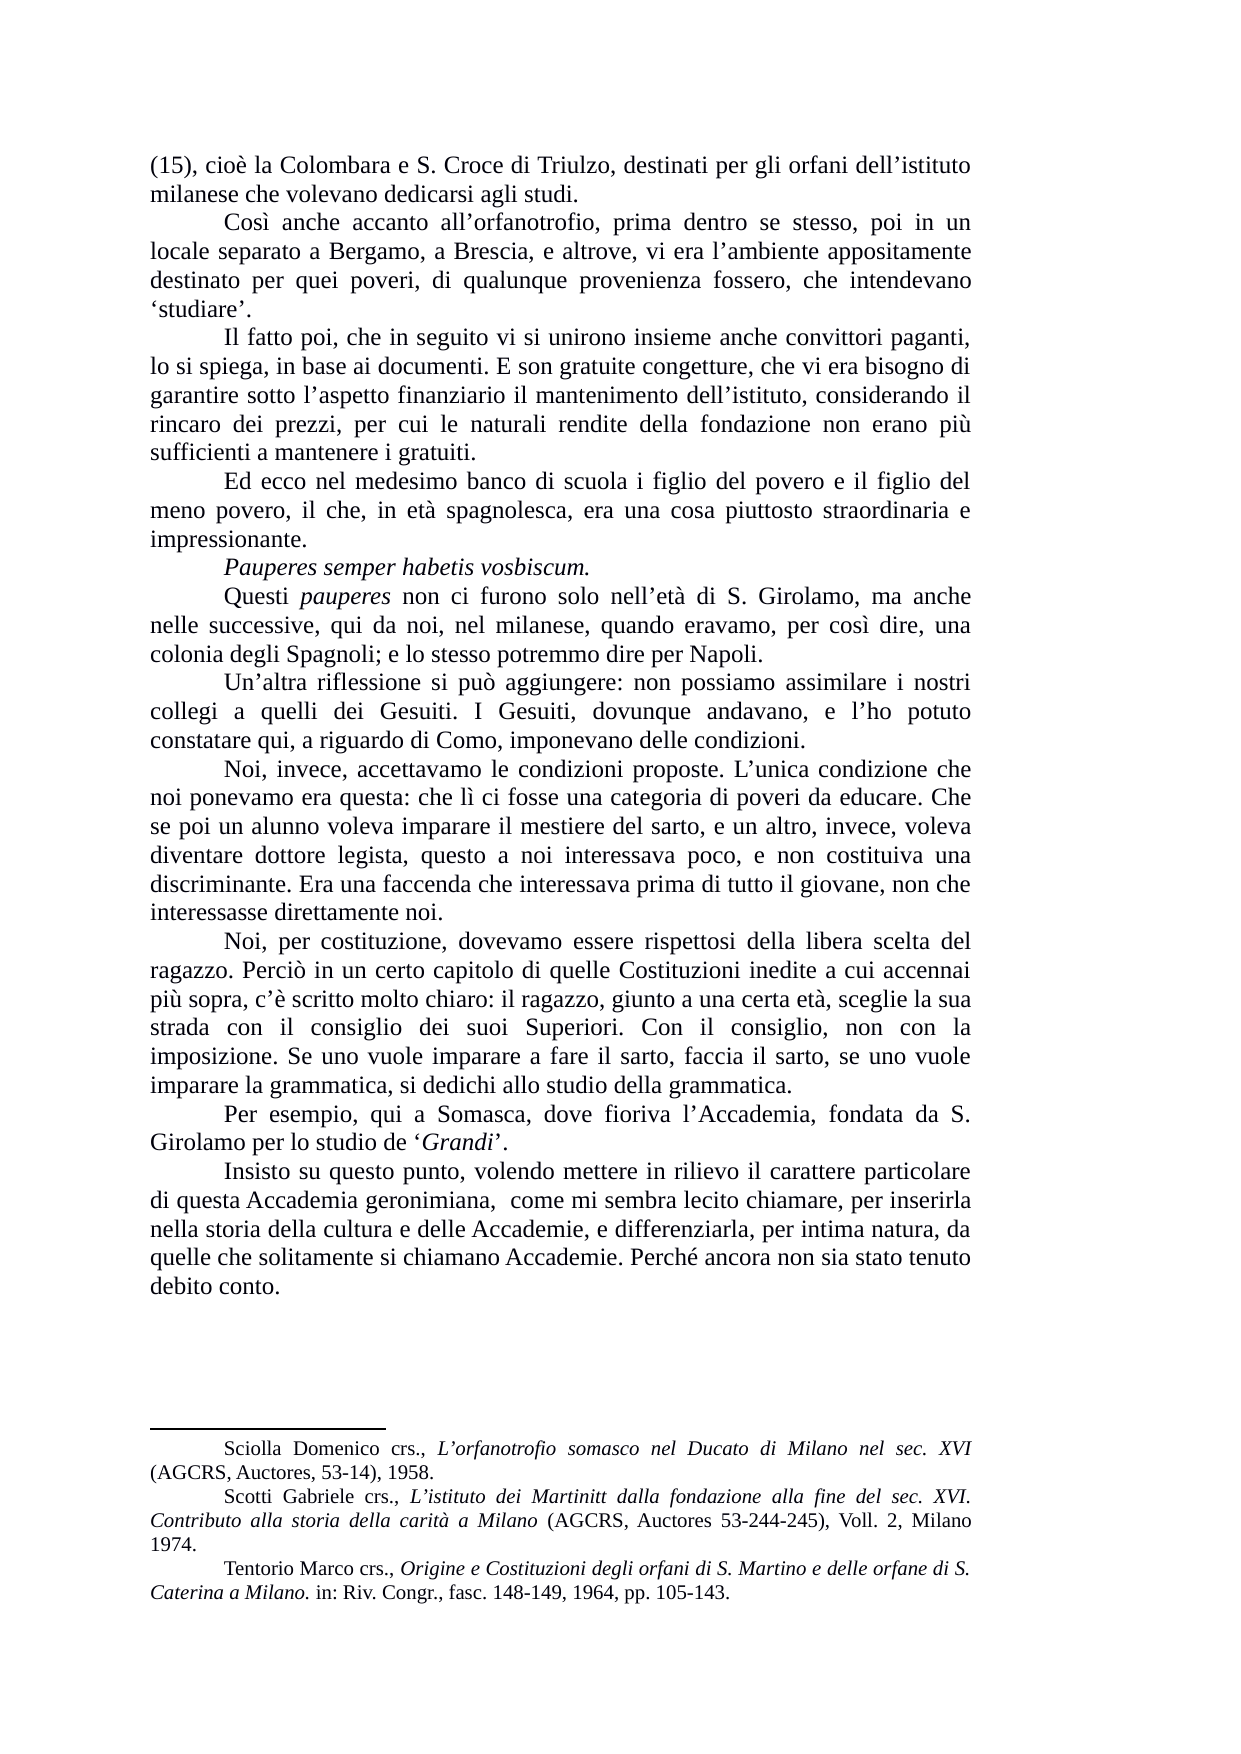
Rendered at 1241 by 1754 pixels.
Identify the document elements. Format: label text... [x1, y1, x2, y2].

text Per esempio, qui a Somasca, dove fioriva l’Accademia, fondata da S. Girolamo per lo studio de ‘Grandi’. [150, 1099, 972, 1156]
text Ed ecco nel medesimo banco di scuola i figlio del povero e il figlio del meno povero, il che, in età spagnolesca, era una cosa piuttosto straordinaria e impressionante. [150, 466, 972, 552]
text Questi pauperes non ci furono solo nell’età di S. Girolamo, ma anche nelle successive, qui da noi, nel milanese, quando eravamo, per così dire, una colonia degli Spagnoli; e lo stesso potremmo dire per Napoli. [150, 581, 972, 667]
text Il fatto poi, che in seguito vi si unirono insieme anche convittori paganti, lo si spiega, in base ai documenti. E son gratuite congetture, che vi era bisogno di garantire sotto l’aspetto finanziario il mantenimento dell’istituto, considerando il rincaro dei prezzi, per cui le naturali rendite della fondazione non erano più sufficienti a mantenere i gratuiti. [150, 322, 972, 466]
text Insisto su questo punto, volendo mettere in rilievo il carattere particolare di questa Accademia geronimiana, come mi sembra lecito chiamare, per inserirla nella storia della cultura e delle Accademie, e differenziarla, per intima natura, da quelle che solitamente si chiamano Accademie. Perché ancora non sia stato tenuto debito conto. [150, 1156, 972, 1300]
text Noi, invece, accettavamo le condizioni proposte. L’unica condizione che noi ponevamo era questa: che lì ci fosse una categoria di poveri da educare. Che se poi un alunno voleva imparare il mestiere del sarto, e un altro, invece, voleva diventare dottore legista, questo a noi interessava poco, e non costituiva una discriminante. Era una faccenda che interessava prima di tutto il giovane, non che interessasse direttamente noi. [150, 754, 972, 926]
text Un’altra riflessione si può aggiungere: non possiamo assimilare i nostri collegi a quelli dei Gesuiti. I Gesuiti, dovunque andavano, e l’ho potuto constatare qui, a riguardo di Como, imponevano delle condizioni. [150, 667, 972, 754]
text Così fece il Gambarana a Milano prima ancora delle prescrizioni del Concilio di Trento, con la fondazione degli orfanotrofi sussidiari di S. Martino (15), cioè la Colombara e S. Croce di Triulzo, destinati per gli orfani dell’istituto milanese che volevano dedicarsi agli studi. [150, 150, 972, 207]
text Così anche accanto all’orfanotrofio, prima dentro se stesso, poi in un locale separato a Bergamo, a Brescia, e altrove, vi era l’ambiente appositamente destinato per quei poveri, di qualunque provenienza fossero, che intendevano ‘studiare’. [150, 207, 972, 322]
text Noi, per costituzione, dovevamo essere rispettosi della libera scelta del ragazzo. Perciò in un certo capitolo di quelle Costituzioni inedite a cui accennai più sopra, c’è scritto molto chiaro: il ragazzo, giunto a una certa età, sceglie la sua strada con il consiglio dei suoi Superiori. Con il consiglio, non con la imposizione. Se uno vuole imparare a fare il sarto, faccia il sarto, se uno vuole imparare la grammatica, si dedichi allo studio della grammatica. [150, 926, 972, 1099]
text Pauperes semper habetis vosbiscum. [150, 552, 972, 581]
